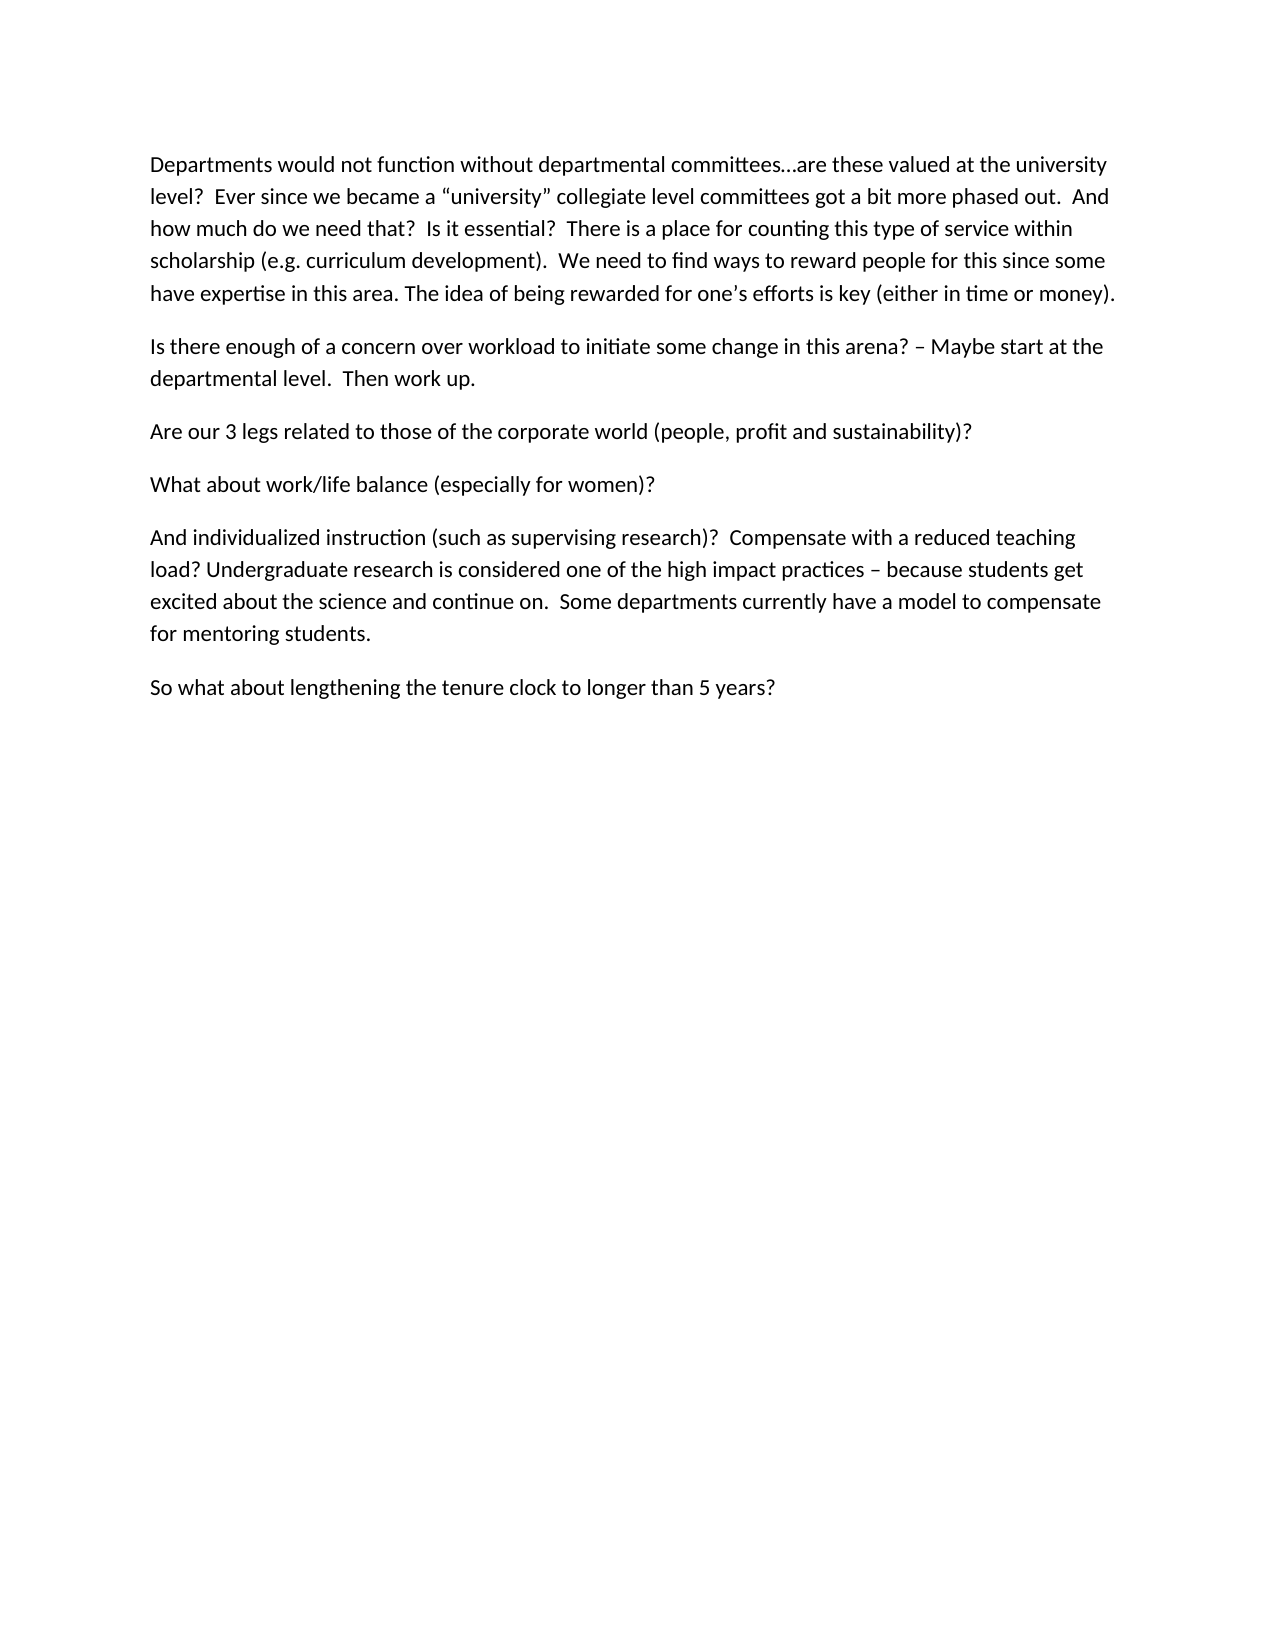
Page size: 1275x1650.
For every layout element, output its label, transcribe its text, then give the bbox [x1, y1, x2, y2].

text Departments would not function without departmental committees…are these valued at the university level? Ever since we became a “university” collegiate level committees got a bit more phased out. And how much do we need that? Is it essential? There is a place for counting this type of service within scholarship (e.g. curriculum development). We need to find ways to reward people for this since some have expertise in this area. The idea of being rewarded for one’s efforts is key (either in time or money). [150, 150, 1125, 307]
text And individualized instruction (such as supervising research)? Compensate with a reduced teaching load? Undergraduate research is considered one of the high impact practices – because students get excited about the science and continue on. Some departments currently have a model to compensate for mentoring students. [150, 523, 1125, 648]
text What about work/life balance (especially for women)? [150, 470, 1125, 498]
text Are our 3 legs related to those of the corporate world (people, profit and sustainability)? [150, 417, 1125, 445]
text Is there enough of a concern over workload to initiate some change in this arena? – Maybe start at the departmental level. Then work up. [150, 332, 1125, 392]
text So what about lengthening the tenure clock to longer than 5 years? [150, 673, 1125, 701]
